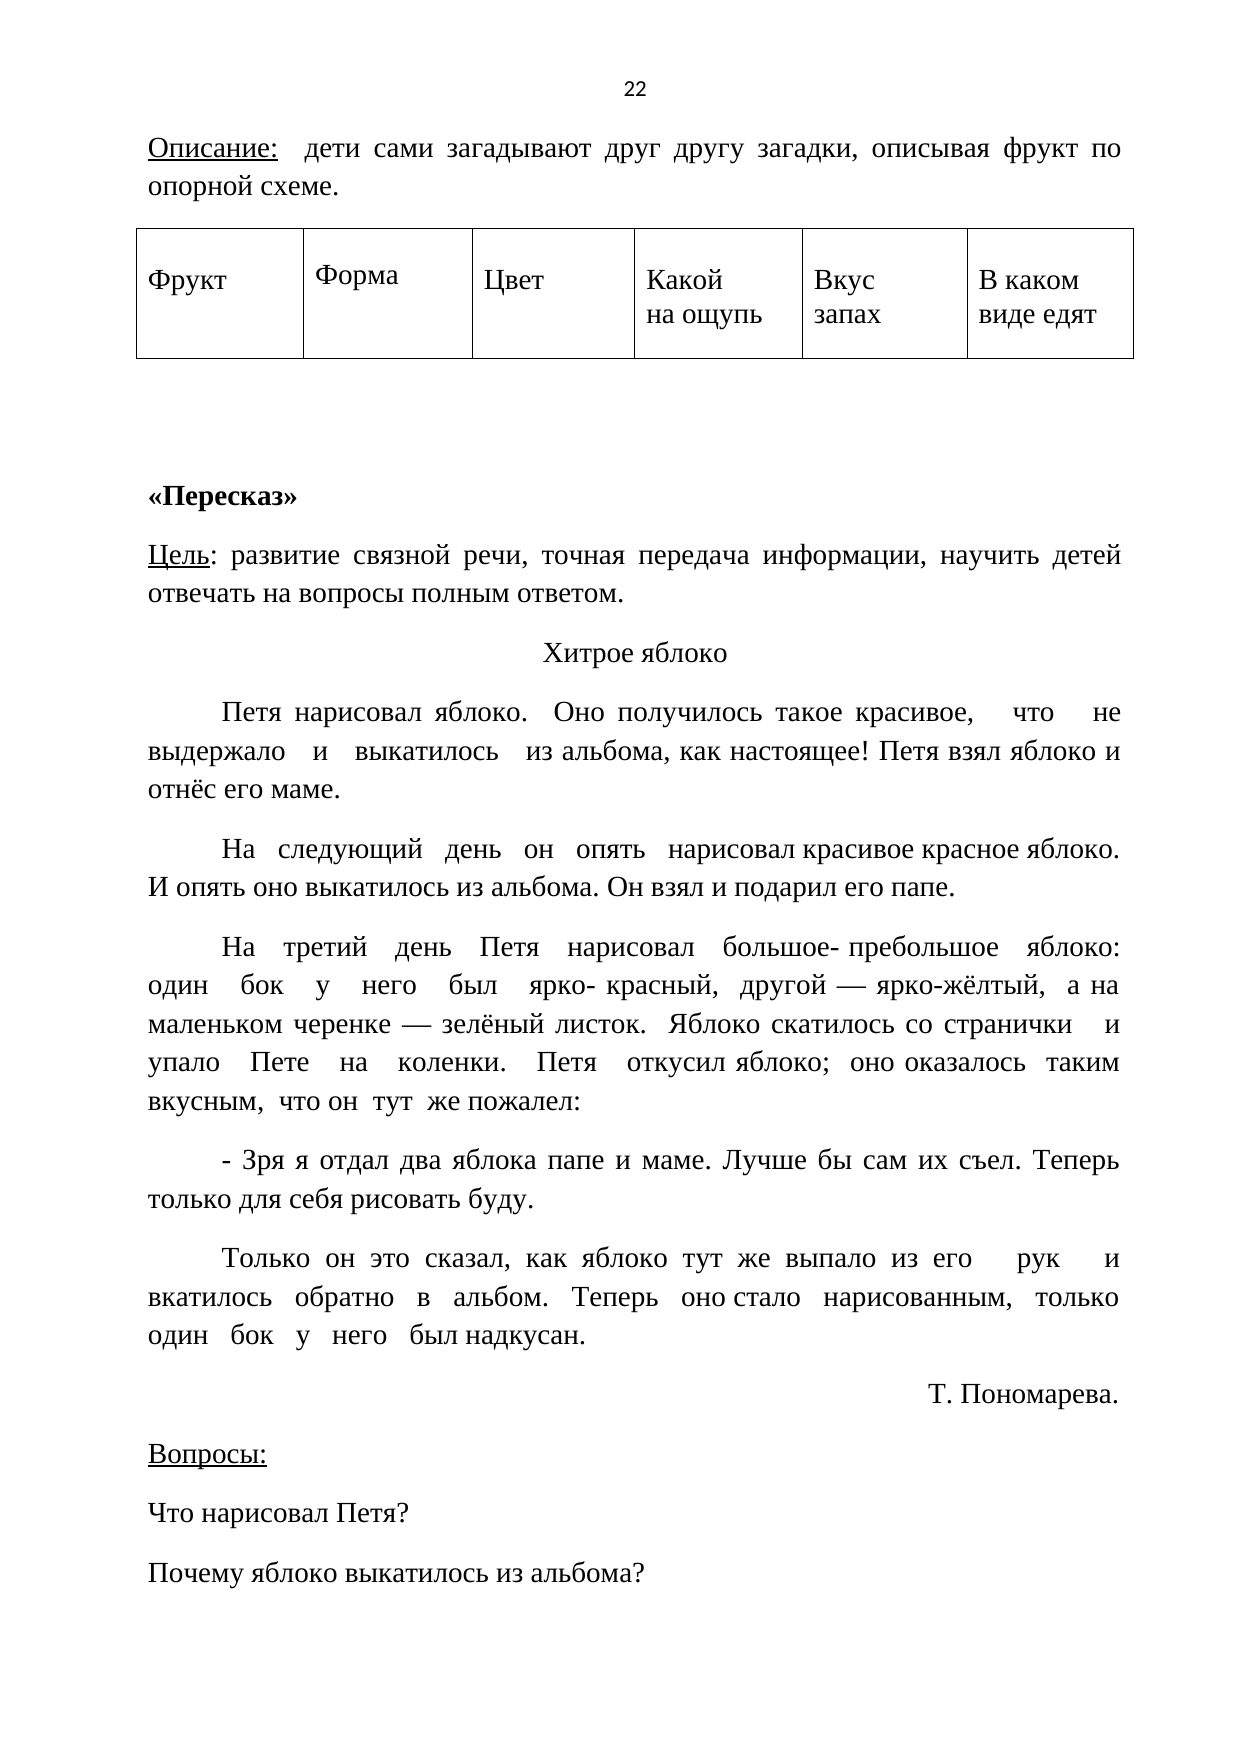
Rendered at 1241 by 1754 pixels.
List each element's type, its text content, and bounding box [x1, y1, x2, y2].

text Петя нарисовал яблоко. Оно получилось такое красивое, что не выдержало и выкатилось из альбома, как настоящее! Петя взял яблоко и отнёс его маме. [148, 694, 1122, 805]
text Хитрое яблоко [148, 635, 1122, 668]
text На следующий день он опять нарисовал красивое красное яблоко. И опять оно выкатилось из альбома. Он взял и подарил его папе. [148, 831, 1122, 903]
text Почему яблоко выкатилось из альбома? [148, 1555, 1122, 1588]
text Только он это сказал, как яблоко тут же выпало из его рук и вкатилось обратно в альбом. Теперь оно стало нарисованным, только один бок у него был надкусан. [148, 1240, 1122, 1351]
text Т. Пономарева. [148, 1377, 1122, 1410]
table_header Фрукт [137, 229, 303, 358]
table_header В каком виде едят [968, 229, 1133, 358]
text Описание: дети сами загадывают друг другу загадки, описывая фрукт по опорной схеме. [148, 130, 1122, 202]
text - Зря я отдал два яблока папе и маме. Лучше бы сам их съел. Теперь только для себя рисовать буду. [148, 1142, 1122, 1214]
text Вопросы: [148, 1436, 1122, 1469]
table_header Какой на ощупь [635, 229, 802, 358]
table_header Форма [304, 229, 472, 358]
table_header Цвет [473, 229, 634, 358]
table_header Вкус запах [803, 229, 967, 358]
text Что нарисовал Петя? [148, 1495, 1122, 1529]
text На третий день Петя нарисовал большое- пребольшое яблоко: один бок у него был ярко- красный, другой — ярко-жёлтый, а на маленьком черенке — зелёный листок. Яблоко скатилось со странички и упало Пете на коленки. Петя откусил яблоко; оно оказалось таким вкусным, что он тут же пожалел: [148, 929, 1122, 1116]
text Цель: развитие связной речи, точная передача информации, научить детей отвечать на вопросы полным ответом. [148, 537, 1122, 609]
text «Пересказ» [148, 478, 1122, 511]
